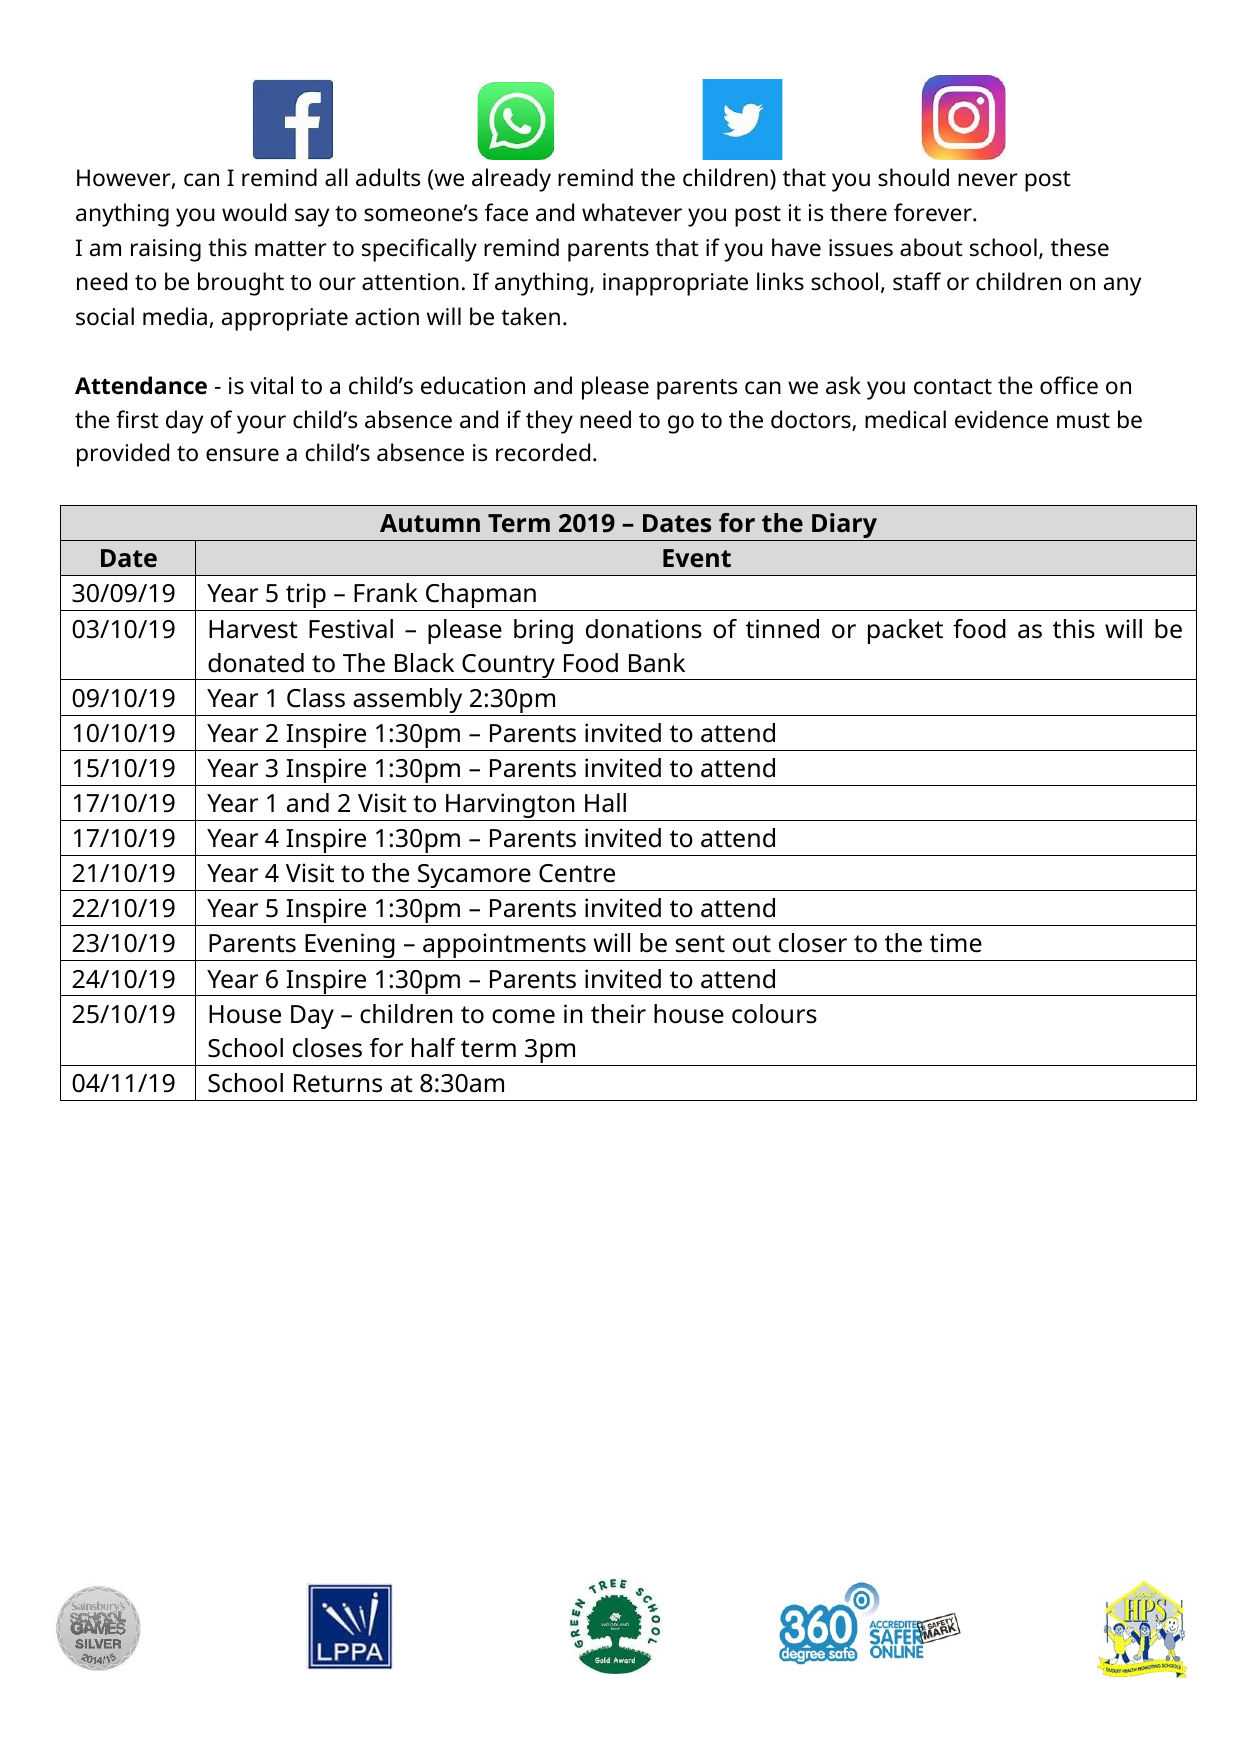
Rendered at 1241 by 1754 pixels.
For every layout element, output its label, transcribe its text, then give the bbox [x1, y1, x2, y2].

table_cell Year 5 Inspire 1:30pm – Parents invited to attend [196, 891, 1196, 925]
text However, can I remind all adults (we already remind the children) that you should never post anything you would say to someone’s face and whatever you post it is there forever. [75, 162, 1153, 228]
table_cell 10/10/19 [61, 716, 195, 749]
picture [477, 82, 555, 160]
table_cell 22/10/19 [61, 891, 195, 925]
table_header Autumn Term 2019 – Dates for the Diary [61, 506, 1196, 540]
picture [1097, 1581, 1187, 1678]
table_cell Year 6 Inspire 1:30pm – Parents invited to attend [196, 961, 1196, 995]
table_cell 30/09/19 [61, 576, 195, 610]
table_cell Parents Evening – appointments will be sent out closer to the time [196, 926, 1196, 960]
table_cell Year 4 Inspire 1:30pm – Parents invited to attend [196, 821, 1196, 855]
table_cell 23/10/19 [61, 926, 195, 960]
table_cell 21/10/19 [61, 856, 195, 890]
text I am raising this matter to specifically remind parents that if you have issues about school, these need to be brought to our attention. If anything, inappropriate links school, staff or children on any social media, appropriate action will be taken. [75, 232, 1153, 332]
text Attendance - is vital to a child’s education and please parents can we ask you contact the office on the first day of your child’s absence and if they need to go to the doctors, medical evidence must be provided to ensure a child’s absence is recorded. [75, 370, 1165, 469]
table_cell 03/10/19 [61, 611, 195, 679]
table_cell Year 4 Visit to the Sycamore Centre [196, 856, 1196, 890]
table_cell School Returns at 8:30am [196, 1066, 1196, 1099]
table_cell Date [61, 541, 195, 575]
table_cell 25/10/19 [61, 996, 195, 1064]
table_cell Year 5 trip – Frank Chapman [196, 576, 1196, 610]
table_cell Year 3 Inspire 1:30pm – Parents invited to attend [196, 751, 1196, 785]
table_cell 09/10/19 [61, 680, 195, 714]
table_cell Event [196, 541, 1196, 575]
table_cell Year 2 Inspire 1:30pm – Parents invited to attend [196, 716, 1196, 749]
picture [921, 75, 1006, 160]
table_cell 04/11/19 [61, 1066, 195, 1099]
table_cell 17/10/19 [61, 821, 195, 855]
picture [251, 78, 334, 160]
picture [702, 79, 783, 160]
picture [53, 1583, 143, 1673]
table_cell 17/10/19 [61, 786, 195, 820]
table_cell 15/10/19 [61, 751, 195, 785]
table_cell 24/10/19 [61, 961, 195, 995]
picture [306, 1583, 393, 1670]
picture [569, 1578, 661, 1674]
picture [776, 1581, 964, 1665]
table_cell Year 1 and 2 Visit to Harvington Hall [196, 786, 1196, 820]
table_cell Year 1 Class assembly 2:30pm [196, 680, 1196, 714]
table_cell House Day – children to come in their house colours School closes for half term 3pm [196, 996, 1196, 1064]
table_cell Harvest Festival – please bring donations of tinned or packet food as this will be donated to The Black Country Food Bank [196, 611, 1196, 679]
